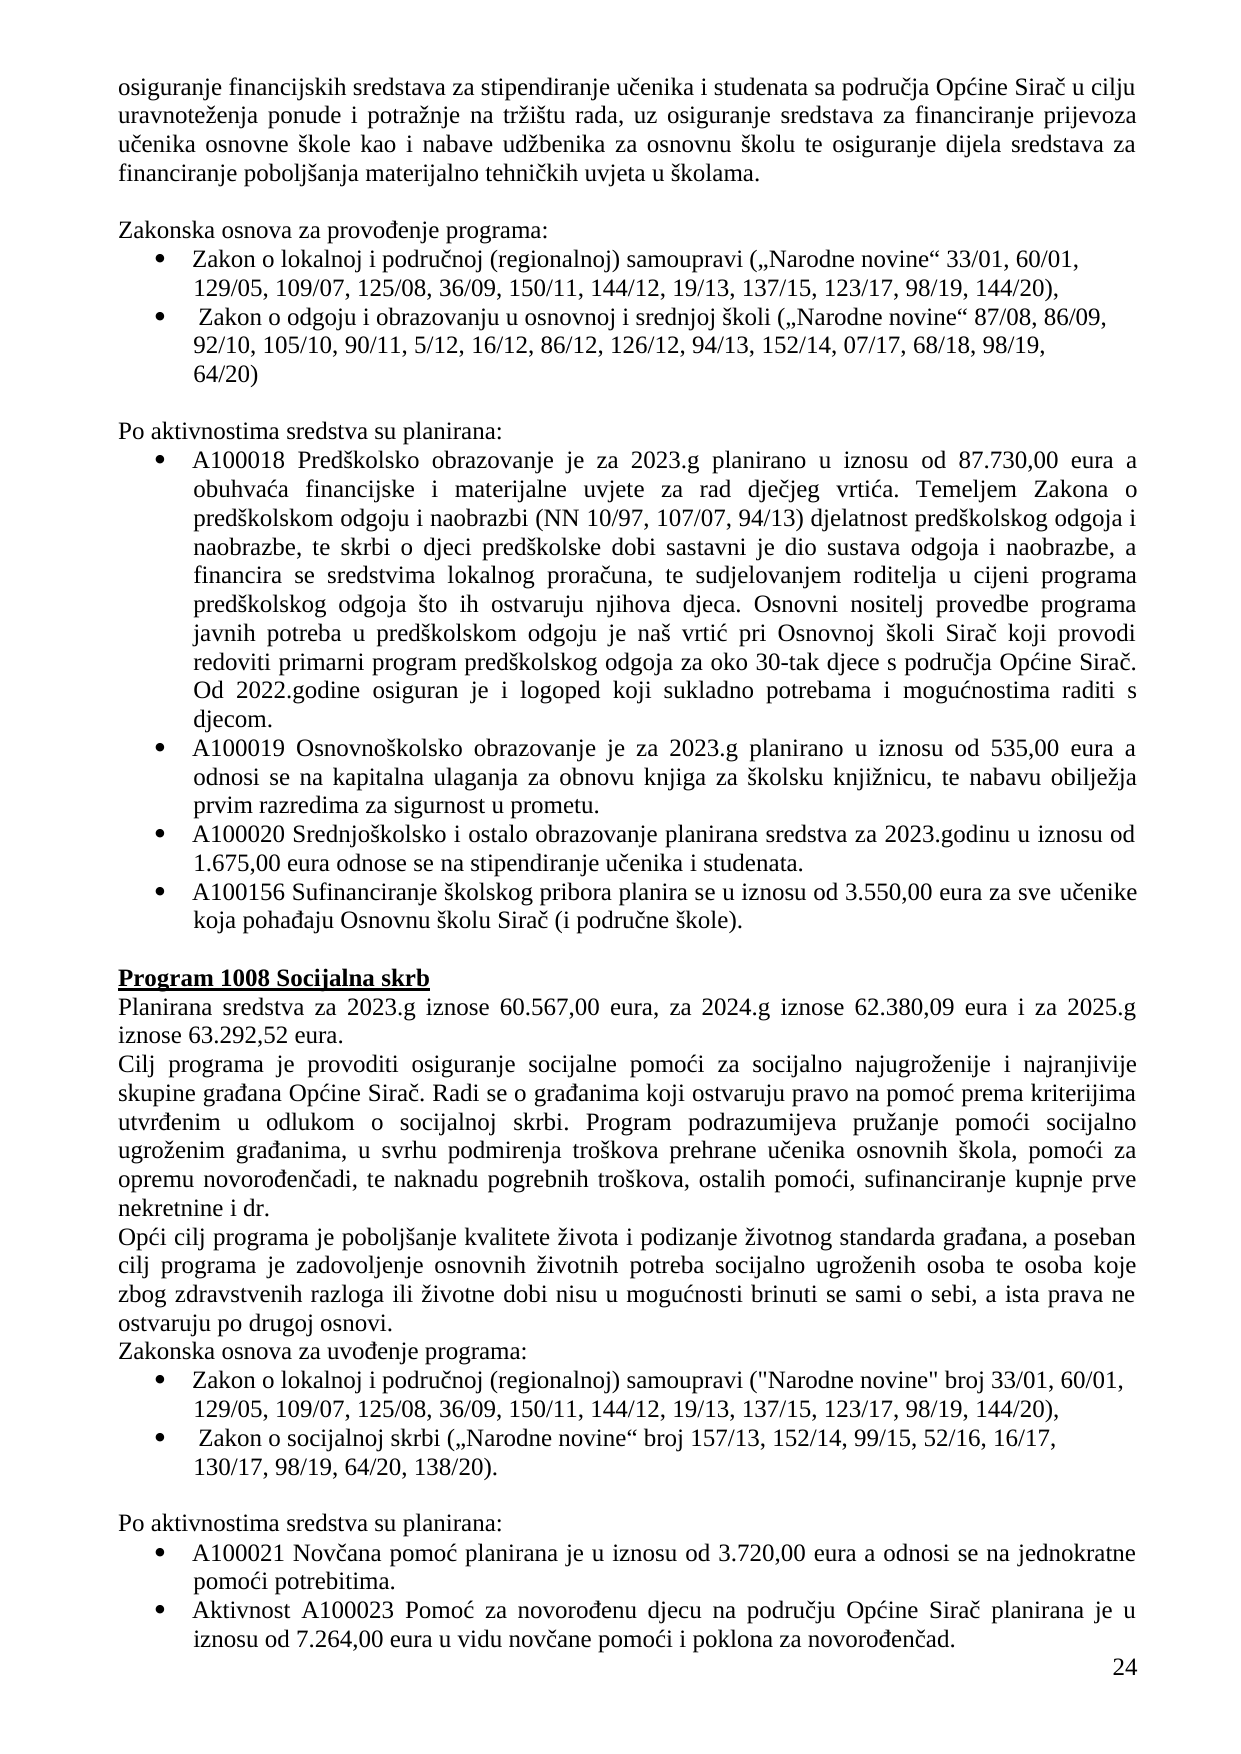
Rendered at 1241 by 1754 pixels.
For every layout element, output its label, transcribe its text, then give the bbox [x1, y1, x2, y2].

text osiguranje financijskih sredstava za stipendiranje učenika i studenata sa područja Općine Sirač u cilju uravnoteženja ponude i potražnje na tržištu rada, uz osiguranje sredstava za financiranje prijevoza učenika osnovne škole kao i nabave udžbenika za osnovnu školu te osiguranje dijela sredstava za financiranje poboljšanja materijalno tehničkih uvjeta u školama. [118, 72, 1137, 187]
list A100021 Novčana pomoć planirana je u iznosu od 3.720,00 eura a odnosi se na jednokratne pomoći potrebitima. [156, 1538, 1137, 1595]
list A100019 Osnovnoškolsko obrazovanje je za 2023.g planirano u iznosu od 535,00 eura a odnosi se na kapitalna ulaganja za obnovu knjiga za školsku knjižnicu, te nabavu obilježja prvim razredima za sigurnost u prometu. [156, 733, 1137, 819]
text Zakonska osnova za provođenje programa: [118, 216, 1148, 244]
list A100156 Sufinanciranje školskog pribora planira se u iznosu od 3.550,00 eura za sve učenike koja pohađaju Osnovnu školu Sirač (i područne škole). [156, 877, 1137, 934]
text Po aktivnostima sredstva su planirana: [118, 1509, 1148, 1538]
list A100018 Predškolsko obrazovanje je za 2023.g planirano u iznosu od 87.730,00 eura a obuhvaća financijske i materijalne uvjete za rad dječjeg vrtića. Temeljem Zakona o predškolskom odgoju i naobrazbi (NN 10/97, 107/07, 94/13) djelatnost predškolskog odgoja i naobrazbe, te skrbi o djeci predškolske dobi sastavni je dio sustava odgoja i naobrazbe, a financira se sredstvima lokalnog proračuna, te sudjelovanjem roditelja u cijeni programa predškolskog odgoja što ih ostvaruju njihova djeca. Osnovni nositelj provedbe programa javnih potreba u predškolskom odgoju je naš vrtić pri Osnovnoj školi Sirač koji provodi redoviti primarni program predškolskog odgoja za oko 30-tak djece s područja Općine Sirač. Od 2022.godine osiguran je i logoped koji sukladno potrebama i mogućnostima raditi s djecom. [156, 446, 1137, 733]
list A100020 Srednjoškolsko i ostalo obrazovanje planirana sredstva za 2023.godinu u iznosu od 1.675,00 eura odnose se na stipendiranje učenika i studenata. [156, 819, 1137, 877]
list Zakon o odgoju i obrazovanju u osnovnoj i srednjoj školi („Narodne novine“ 87/08, 86/09, 92/10, 105/10, 90/11, 5/12, 16/12, 86/12, 126/12, 94/13, 152/14, 07/17, 68/18, 98/19, 64/20) [156, 302, 1117, 388]
text Planirana sredstva za 2023.g iznose 60.567,00 eura, za 2024.g iznose 62.380,09 eura i za 2025.g iznose 63.292,52 eura. [118, 992, 1137, 1049]
list Aktivnost A100023 Pomoć za novorođenu djecu na području Općine Sirač planirana je u iznosu od 7.264,00 eura u vidu novčane pomoći i poklona za novorođenčad. [156, 1595, 1137, 1653]
text Opći cilj programa je poboljšanje kvalitete života i podizanje životnog standarda građana, a poseban cilj programa je zadovoljenje osnovnih životnih potreba socijalno ugroženih osoba te osoba koje zbog zdravstvenih razloga ili životne dobi nisu u mogućnosti brinuti se sami o sebi, a ista prava ne ostvaruju po drugoj osnovi. [118, 1222, 1137, 1337]
text Po aktivnostima sredstva su planirana: [118, 417, 1148, 446]
text Zakonska osnova za uvođenje programa: [118, 1337, 1148, 1365]
subtitle Program 1008 Socijalna skrb [118, 963, 1148, 992]
list Zakon o socijalnoj skrbi („Narodne novine“ broj 157/13, 152/14, 99/15, 52/16, 16/17, 130/17, 98/19, 64/20, 138/20). [156, 1423, 1057, 1480]
list Zakon o lokalnoj i područnoj (regionalnoj) samoupravi ("Narodne novine" broj 33/01, 60/01, 129/05, 109/07, 125/08, 36/09, 150/11, 144/12, 19/13, 137/15, 123/17, 98/19, 144/20), [156, 1365, 1124, 1423]
list Zakon o lokalnoj i područnoj (regionalnoj) samoupravi („Narodne novine“ 33/01, 60/01, 129/05, 109/07, 125/08, 36/09, 150/11, 144/12, 19/13, 137/15, 123/17, 98/19, 144/20), [156, 244, 1079, 302]
text Cilj programa je provoditi osiguranje socijalne pomoći za socijalno najugroženije i najranjivije skupine građana Općine Sirač. Radi se o građanima koji ostvaruju pravo na pomoć prema kriterijima utvrđenim u odlukom o socijalnoj skrbi. Program podrazumijeva pružanje pomoći socijalno ugroženim građanima, u svrhu podmirenja troškova prehrane učenika osnovnih škola, pomoći za opremu novorođenčadi, te naknadu pogrebnih troškova, ostalih pomoći, sufinanciranje kupnje prve nekretnine i dr. [118, 1049, 1137, 1222]
